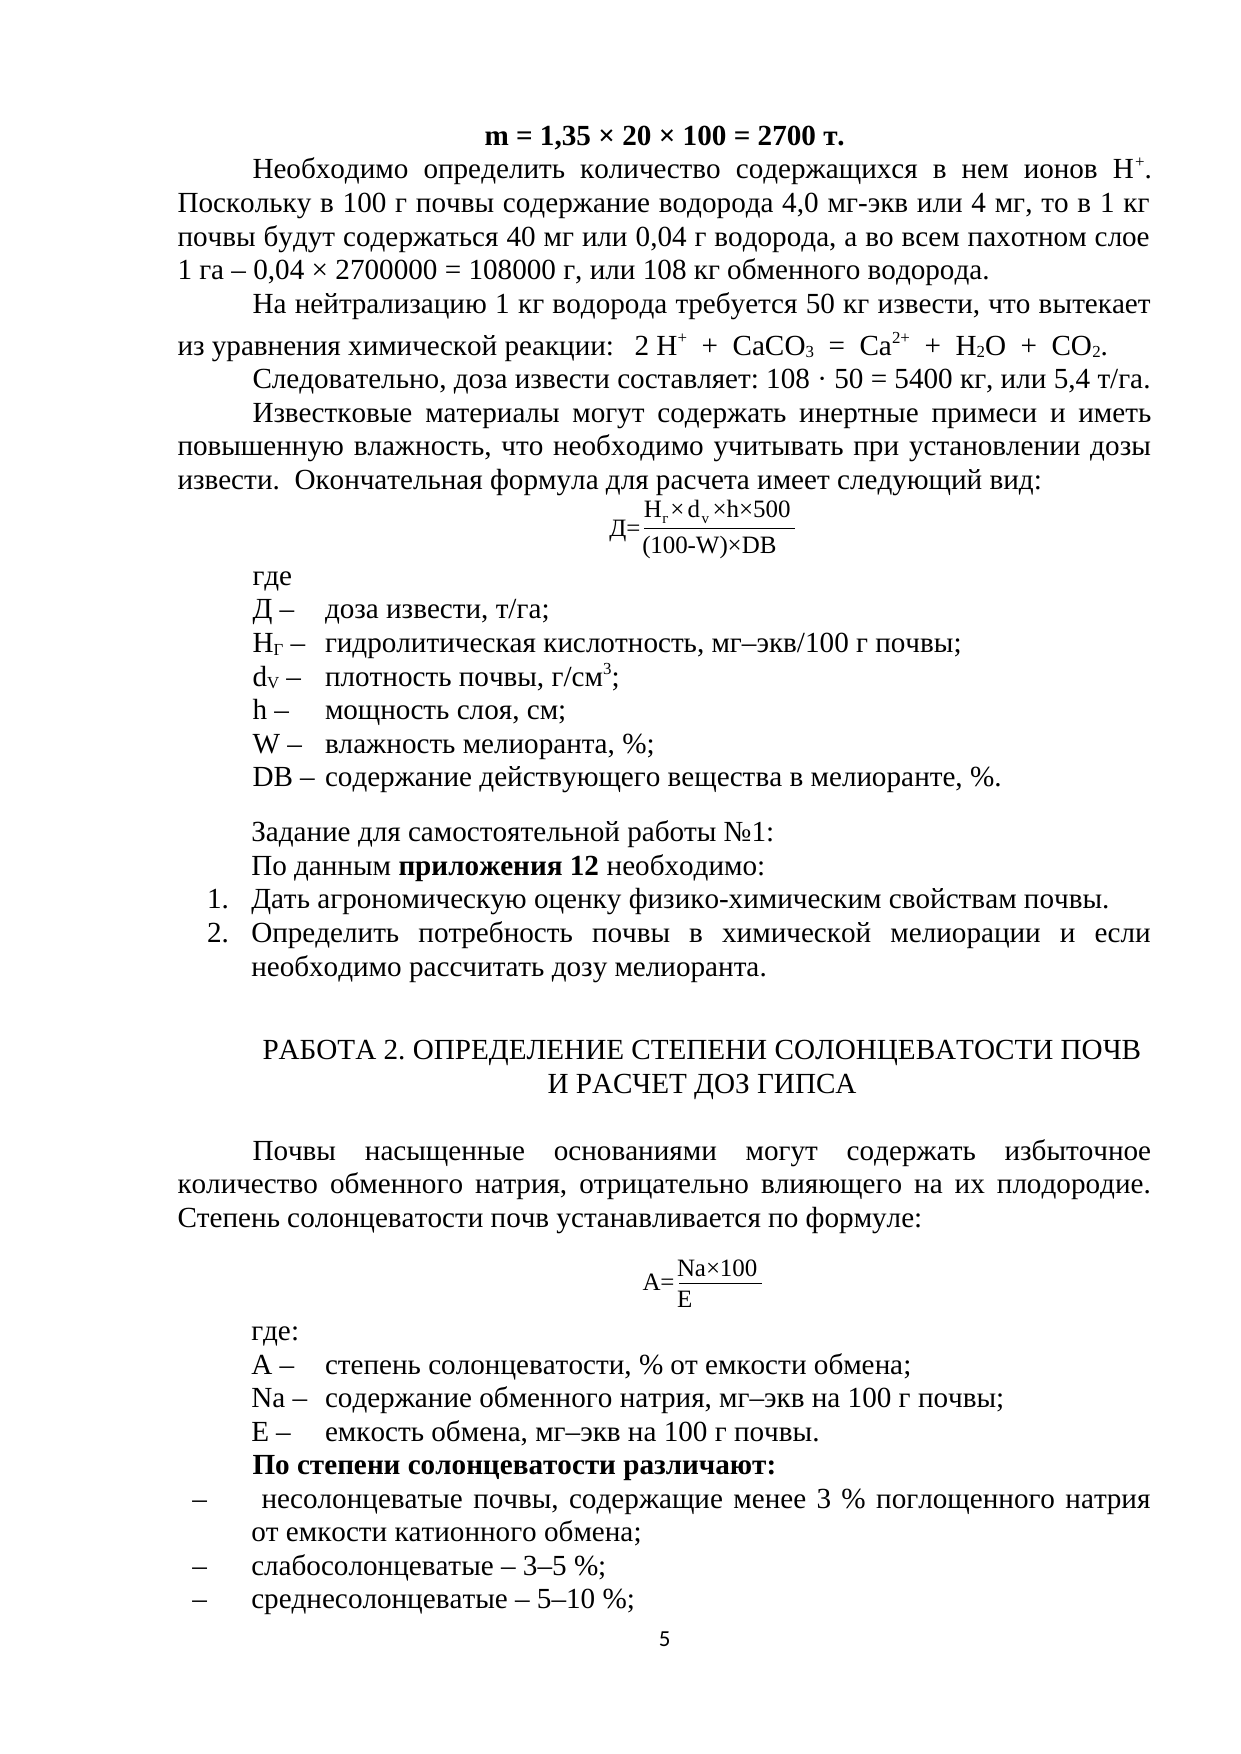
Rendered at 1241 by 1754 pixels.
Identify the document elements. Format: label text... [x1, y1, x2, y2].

list Дать агрономическую оценку физико-химическим свойствам почвы. [207, 882, 1152, 915]
text Известковые материалы могут содержать инертные примеси и иметь повышенную влажность, что необходимо учитывать при установлении дозы извести. Окончательная формула для расчета имеет следующий вид: [177, 395, 1152, 495]
text РАБОТА 2. ОПРЕДЕЛЕНИЕ СТЕПЕНИ СОЛОНЦЕВАТОСТИ ПОЧВ [177, 1032, 1152, 1066]
text На нейтрализацию 1 кг водорода требуется 50 кг извести, что вытекает из уравнения химической реакции:2 Н+ + СаСО3 = Са2+ + Н2О + СО2. [177, 286, 1152, 361]
text – несолонцеватые почвы, содержащие менее 3 % поглощенного натрия от емкости катионного обмена; [192, 1481, 1152, 1548]
text Е – емкость обмена, мг–экв на 100 г почвы. [251, 1414, 1152, 1447]
text Почвы насыщенные основаниями могут содержать избыточное количество обменного натрия, отрицательно влияющего на их плодородие. Степень солонцеватости почв устанавливается по формуле: [177, 1133, 1152, 1233]
text DB – содержание действующего вещества в мелиоранте, %. [177, 759, 1152, 793]
text – слабосолонцеватые – 3–5 %; [192, 1548, 1152, 1582]
text А – степень солонцеватости, % от емкости обмена; [251, 1347, 1152, 1380]
text Д – доза извести, т/га; [177, 592, 1152, 625]
text где [177, 558, 1152, 592]
text НГ – гидролитическая кислотность, мг–экв/100 г почвы; [177, 625, 1152, 659]
text m = 1,35 × 20 × 100 = 2700 т. [177, 118, 1152, 152]
text dV – плотность почвы, г/см3; [177, 659, 1152, 692]
text Na – содержание обменного натрия, мг–экв на 100 г почвы; [251, 1380, 1152, 1414]
text Задание для самостоятельной работы №1: [177, 814, 1152, 848]
list Определить потребность почвы в химической мелиорации и если необходимо рассчитать дозу мелиоранта. [207, 915, 1152, 982]
text h – мощность слоя, см; [177, 692, 1152, 726]
text По степени солонцеватости различают: [177, 1447, 1152, 1481]
text – среднесолонцеватые – 5–10 %; [192, 1582, 1152, 1615]
text Следовательно, доза извести составляет: 108 · 50 = 5400 кг, или 5,4 т/га. [177, 361, 1152, 395]
text Необходимо определить количество содержащихся в нем ионов Н+. Поскольку в 100 г почвы содержание водорода 4,0 мг-экв или 4 мг, то в 1 кг почвы будут содержаться 40 мг или 0,04 г водорода, а во всем пахотном слое 1 га – 0,04 × 2700000 = 108000 г, или 108 кг обменного водорода. [177, 152, 1152, 286]
text где: [177, 1313, 1152, 1347]
text По данным приложения 12 необходимо: [177, 848, 1152, 882]
text И РАСЧЕТ ДОЗ ГИПСА [177, 1066, 1152, 1099]
text W – влажность мелиоранта, %; [177, 726, 1152, 759]
